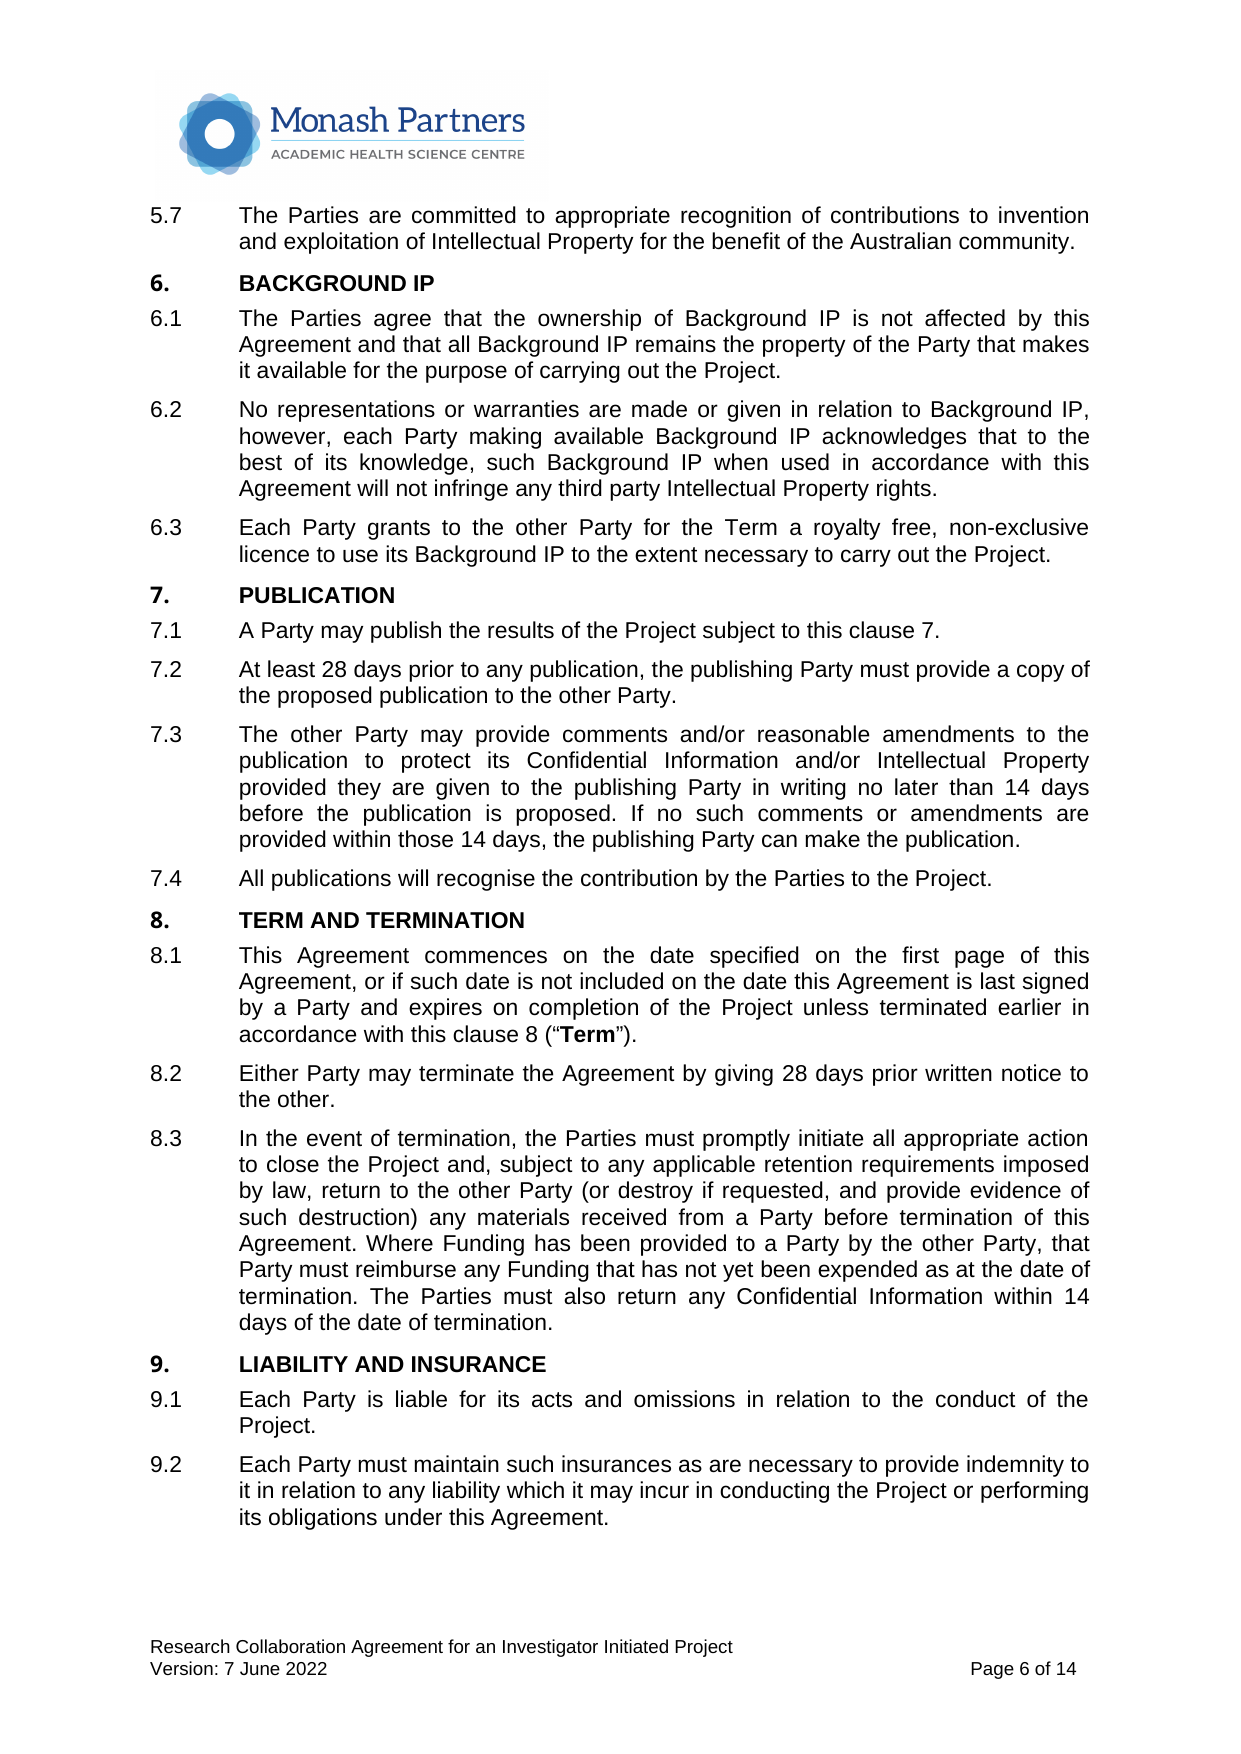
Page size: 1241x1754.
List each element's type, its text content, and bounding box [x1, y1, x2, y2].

text In the event of termination, the Parties must promptly initiate all appropriate action to close the Project and, subject to any applicable retention requirements imposed by law, return to the other Party (or destroy if requested, and provide evidence of such destruction) any materials received from a Party before termination of this Agreement. Where Funding has been provided to a Party by the other Party, that Party must reimburse any Funding that has not yet been expended as at the date of termination. The Parties must also return any Confidential Information within 14 days of the date of termination. [150, 1125, 1090, 1336]
text Each Party must maintain such insurances as are necessary to provide indemnity to it in relation to any liability which it may incur in conducting the Project or performing its obligations under this Agreement. [150, 1451, 1090, 1530]
text Each Party grants to the other Party for the Term a royalty free, non-exclusive licence to use its Background IP to the extent necessary to carry out the Project. [150, 514, 1090, 567]
text LIABILITY AND INSURANCE [150, 1348, 1090, 1379]
text The Parties agree that the ownership of Background IP is not affected by this Agreement and that all Background IP remains the property of the Party that makes it available for the purpose of carrying out the Project. [150, 305, 1090, 384]
text This Agreement commences on the date specified on the first page of this Agreement, or if such date is not included on the date this Agreement is last signed by a Party and expires on completion of the Project unless terminated earlier in accordance with this clause 8 (“Term”). [150, 942, 1090, 1047]
text The other Party may provide comments and/or reasonable amendments to the publication to protect its Confidential Information and/or Intellectual Property provided they are given to the publishing Party in writing no later than 14 days before the publication is proposed. If no such comments or amendments are provided within those 14 days, the publishing Party can make the publication. [150, 721, 1090, 853]
text All publications will recognise the contribution by the Parties to the Project. [150, 865, 1090, 892]
text TERM AND TERMINATION [150, 904, 1090, 935]
picture [155, 70, 549, 202]
text No representations or warranties are made or given in relation to Background IP, however, each Party making available Background IP acknowledges that to the best of its knowledge, such Background IP when used in accordance with this Agreement will not infringe any third party Intellectual Property rights. [150, 396, 1090, 502]
text Each Party is liable for its acts and omissions in relation to the conduct of the Project. [150, 1386, 1090, 1438]
text BACKGROUND IP [150, 267, 1090, 298]
text A Party may publish the results of the Project subject to this clause 7. [150, 617, 1090, 643]
text Either Party may terminate the Agreement by giving 28 days prior written notice to the other. [150, 1059, 1090, 1112]
text At least 28 days prior to any publication, the publishing Party must provide a copy of the proposed publication to the other Party. [150, 656, 1090, 708]
text PUBLICATION [150, 579, 1090, 611]
text The Parties are committed to appropriate recognition of contributions to invention and exploitation of Intellectual Property for the benefit of the Australian community. [150, 202, 1090, 255]
